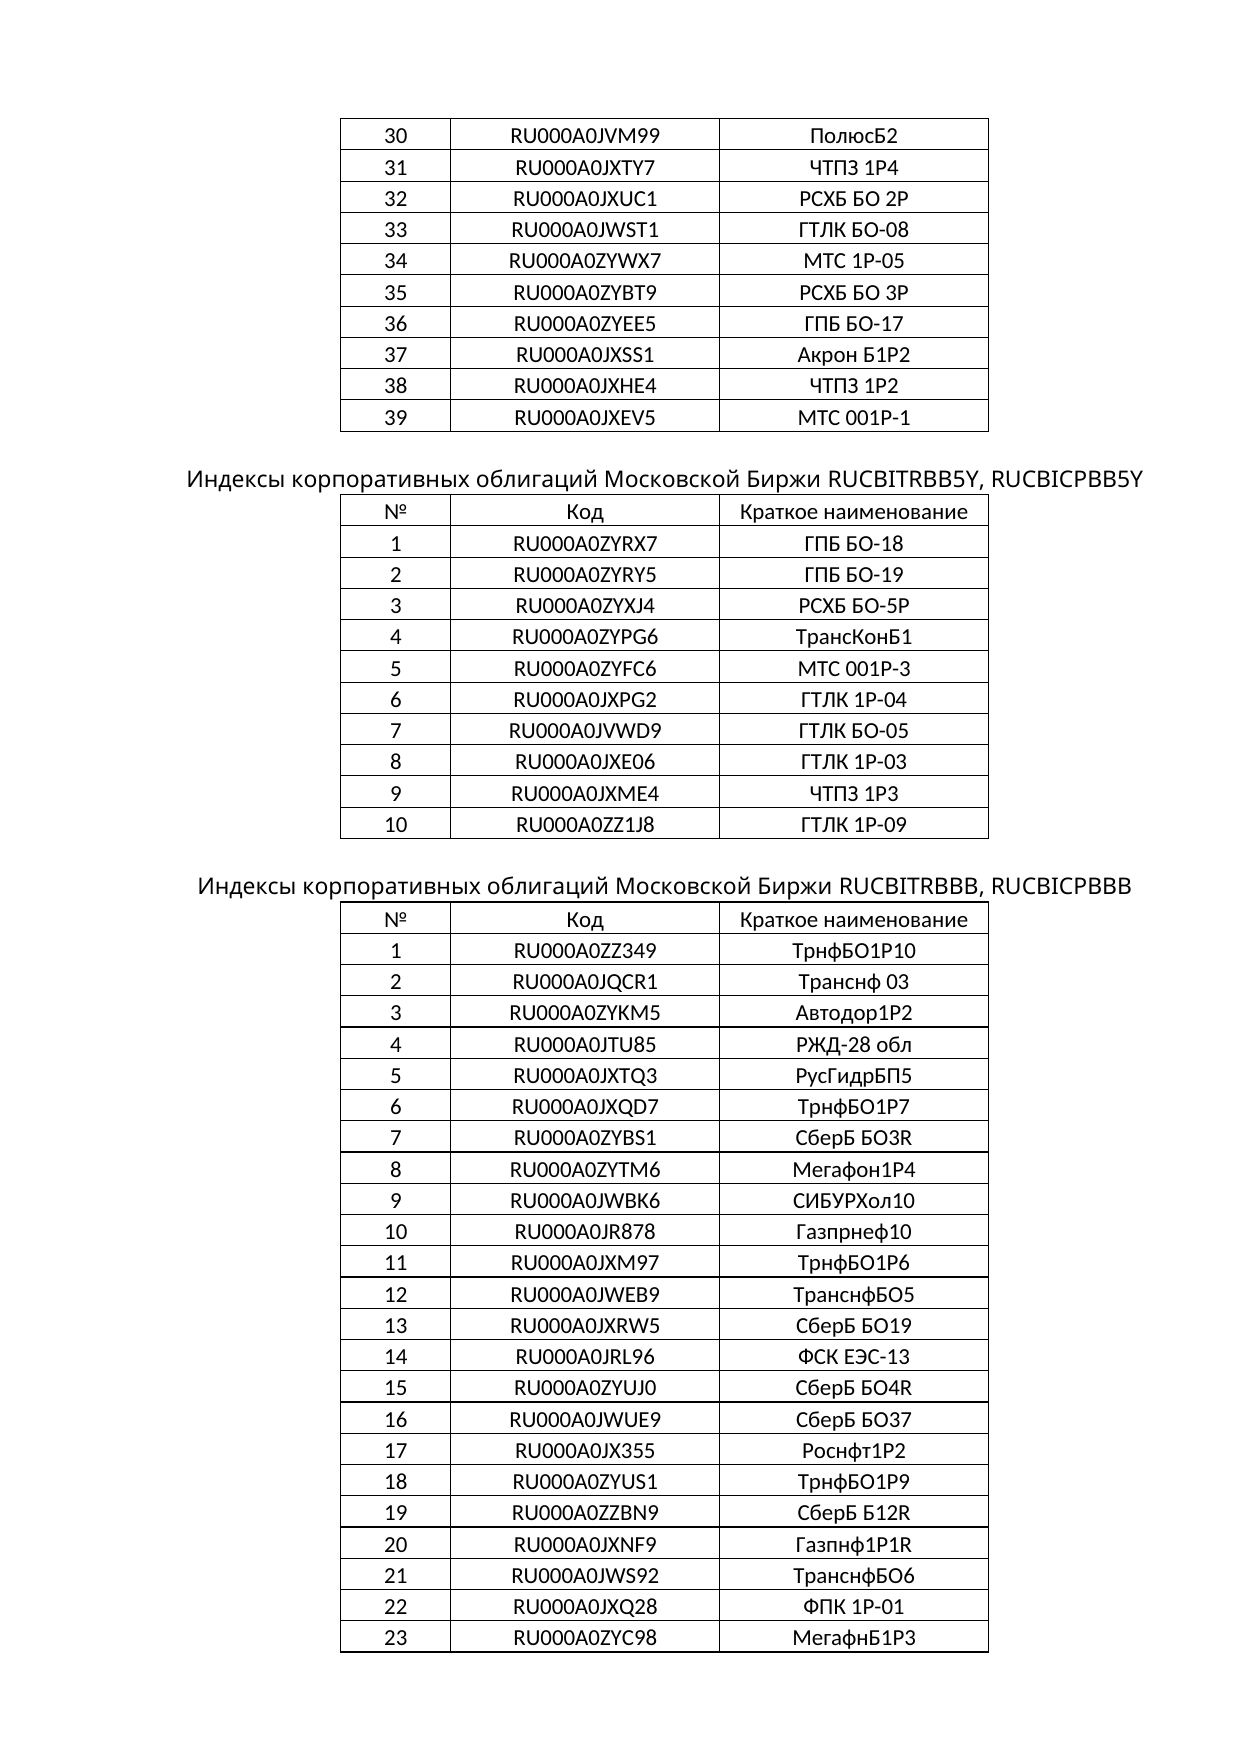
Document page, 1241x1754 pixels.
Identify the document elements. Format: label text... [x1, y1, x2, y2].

table_header № [341, 495, 450, 525]
table_cell 9 [341, 776, 450, 807]
table_cell МТС 1P-05 [720, 244, 988, 274]
table_cell 10 [341, 808, 450, 838]
table_cell 5 [341, 1059, 450, 1089]
table_cell RU000A0ZYFC6 [451, 651, 719, 682]
table_cell ГПБ БО-17 [720, 307, 988, 337]
table_cell RU000A0ZYUS1 [451, 1465, 719, 1495]
table_cell RU000A0JXPG2 [451, 683, 719, 713]
table_cell RU000A0ZYRY5 [451, 558, 719, 588]
table_cell RU000A0JXQD7 [451, 1090, 719, 1120]
table_cell 6 [341, 1090, 450, 1120]
table_cell RU000A0JXME4 [451, 776, 719, 807]
table_cell RU000A0ZYWX7 [451, 244, 719, 274]
table_cell ТранснфБО6 [720, 1559, 988, 1589]
table_cell 7 [341, 714, 450, 744]
table_cell МТС 001P-3 [720, 651, 988, 682]
table_cell ЧТПЗ 1P4 [720, 150, 988, 181]
table_cell 11 [341, 1246, 450, 1276]
table_cell 16 [341, 1403, 450, 1433]
table_cell РСХБ БО 2P [720, 182, 988, 212]
table_cell RU000A0ZYKM5 [451, 996, 719, 1026]
table_cell Роснфт1P2 [720, 1434, 988, 1464]
table_cell RU000A0ZYRX7 [451, 526, 719, 557]
table_cell ТрнфБО1P6 [720, 1246, 988, 1276]
table_cell ТрансКонБ1 [720, 620, 988, 650]
table_cell 4 [341, 620, 450, 650]
table_cell 23 [341, 1621, 450, 1651]
table_cell RU000A0JVM99 [451, 119, 719, 149]
table_cell Мегафон1P4 [720, 1153, 988, 1183]
table_cell 18 [341, 1465, 450, 1495]
table_cell 2 [341, 558, 450, 588]
table_cell РСХБ БО-5Р [720, 589, 988, 619]
table_cell 33 [341, 213, 450, 243]
table_cell 14 [341, 1340, 450, 1370]
table_cell ЧТПЗ 1P2 [720, 369, 988, 399]
table_cell ФСК ЕЭС-13 [720, 1340, 988, 1370]
table_cell СберБ БО3R [720, 1121, 988, 1151]
table_cell RU000A0JXUC1 [451, 182, 719, 212]
table_cell RU000A0JXM97 [451, 1246, 719, 1276]
table_cell 39 [341, 400, 450, 431]
table_cell ГТЛК 1P-09 [720, 808, 988, 838]
table_cell 12 [341, 1278, 450, 1308]
table_cell RU000A0ZYTM6 [451, 1153, 719, 1183]
table_cell RU000A0JRL96 [451, 1340, 719, 1370]
table_cell RU000A0JXHE4 [451, 369, 719, 399]
table_cell 13 [341, 1309, 450, 1339]
table_cell 8 [341, 745, 450, 775]
table_cell 1 [341, 526, 450, 557]
table_cell ГПБ БО-18 [720, 526, 988, 557]
table_cell ГТЛК БО-08 [720, 213, 988, 243]
table_cell 38 [341, 369, 450, 399]
table_cell RU000A0JXTY7 [451, 150, 719, 181]
table_cell RU000A0ZYC98 [451, 1621, 719, 1651]
table_cell RU000A0JR878 [451, 1215, 719, 1245]
table_cell RU000A0JWEB9 [451, 1278, 719, 1308]
table_cell RU000A0JWUE9 [451, 1403, 719, 1433]
text Индексы корпоративных облигаций Московской Биржи RUCBITRBB5Y, RUCBICPBB5Y [177, 463, 1152, 494]
table_cell Акрон Б1P2 [720, 338, 988, 368]
table_cell 36 [341, 307, 450, 337]
table_header Краткое наименование [720, 495, 988, 525]
table_cell РусГидрБП5 [720, 1059, 988, 1089]
table_cell 6 [341, 683, 450, 713]
table_cell 30 [341, 119, 450, 149]
table_header Код [451, 903, 719, 933]
table_cell СберБ БО4R [720, 1371, 988, 1401]
table_cell RU000A0ZYXJ4 [451, 589, 719, 619]
table_cell ГТЛК БО-05 [720, 714, 988, 744]
table_cell Автодор1P2 [720, 996, 988, 1026]
table_cell RU000A0JXQ28 [451, 1590, 719, 1620]
table_cell RU000A0JQCR1 [451, 965, 719, 995]
table_header Код [451, 495, 719, 525]
table_cell 9 [341, 1184, 450, 1214]
table_header № [341, 903, 450, 933]
table_cell RU000A0ZZBN9 [451, 1496, 719, 1526]
table_cell RU000A0JXEV5 [451, 400, 719, 431]
table_cell RU000A0JWBK6 [451, 1184, 719, 1214]
table_cell RU000A0JXRW5 [451, 1309, 719, 1339]
table_cell СберБ БО19 [720, 1309, 988, 1339]
table_cell RU000A0JWST1 [451, 213, 719, 243]
table_cell RU000A0JXSS1 [451, 338, 719, 368]
table_cell 35 [341, 275, 450, 306]
table_cell МегафнБ1P3 [720, 1621, 988, 1651]
table_cell 32 [341, 182, 450, 212]
table_cell МТС 001P-1 [720, 400, 988, 431]
table_cell 21 [341, 1559, 450, 1589]
table_cell ГТЛК 1P-03 [720, 745, 988, 775]
table_cell 15 [341, 1371, 450, 1401]
table_cell RU000A0JVWD9 [451, 714, 719, 744]
table_cell 31 [341, 150, 450, 181]
table_cell 10 [341, 1215, 450, 1245]
table_cell RU000A0ZYPG6 [451, 620, 719, 650]
table_cell РЖД-28 обл [720, 1028, 988, 1058]
table_cell 2 [341, 965, 450, 995]
table_cell 4 [341, 1028, 450, 1058]
table_cell RU000A0JXNF9 [451, 1528, 719, 1558]
table_cell 37 [341, 338, 450, 368]
table_cell Газпнф1P1R [720, 1528, 988, 1558]
table_cell СИБУРХол10 [720, 1184, 988, 1214]
table_cell ТрнфБО1P10 [720, 934, 988, 964]
table_cell RU000A0ZYUJ0 [451, 1371, 719, 1401]
table_cell 19 [341, 1496, 450, 1526]
table_cell РСХБ БО 3P [720, 275, 988, 306]
table_cell ТранснфБО5 [720, 1278, 988, 1308]
table_cell 3 [341, 589, 450, 619]
table_cell 34 [341, 244, 450, 274]
table_cell RU000A0JXTQ3 [451, 1059, 719, 1089]
table_cell СберБ БО37 [720, 1403, 988, 1433]
table_cell RU000A0JWS92 [451, 1559, 719, 1589]
table_header Краткое наименование [720, 903, 988, 933]
table_cell 3 [341, 996, 450, 1026]
table_cell RU000A0JXE06 [451, 745, 719, 775]
table_cell ЧТПЗ 1P3 [720, 776, 988, 807]
table_cell 17 [341, 1434, 450, 1464]
table_cell 5 [341, 651, 450, 682]
table_cell 1 [341, 934, 450, 964]
table_cell 7 [341, 1121, 450, 1151]
text Индексы корпоративных облигаций Московской Биржи RUCBITRBBB, RUCBICPBBB [177, 870, 1152, 901]
table_cell RU000A0JX355 [451, 1434, 719, 1464]
table_cell ТрнфБО1P7 [720, 1090, 988, 1120]
table_cell Транснф 03 [720, 965, 988, 995]
table_cell ПолюсБ2 [720, 119, 988, 149]
table_cell RU000A0ZYEE5 [451, 307, 719, 337]
table_cell Газпрнеф10 [720, 1215, 988, 1245]
table_cell ГТЛК 1P-04 [720, 683, 988, 713]
table_cell 22 [341, 1590, 450, 1620]
table_cell RU000A0ZYBS1 [451, 1121, 719, 1151]
table_cell 20 [341, 1528, 450, 1558]
table_cell RU000A0JTU85 [451, 1028, 719, 1058]
table_cell 8 [341, 1153, 450, 1183]
table_cell СберБ Б12R [720, 1496, 988, 1526]
table_cell RU000A0ZZ349 [451, 934, 719, 964]
table_cell ГПБ БО-19 [720, 558, 988, 588]
table_cell RU000A0ZZ1J8 [451, 808, 719, 838]
table_cell RU000A0ZYBT9 [451, 275, 719, 306]
table_cell ФПК 1P-01 [720, 1590, 988, 1620]
table_cell ТрнфБО1P9 [720, 1465, 988, 1495]
